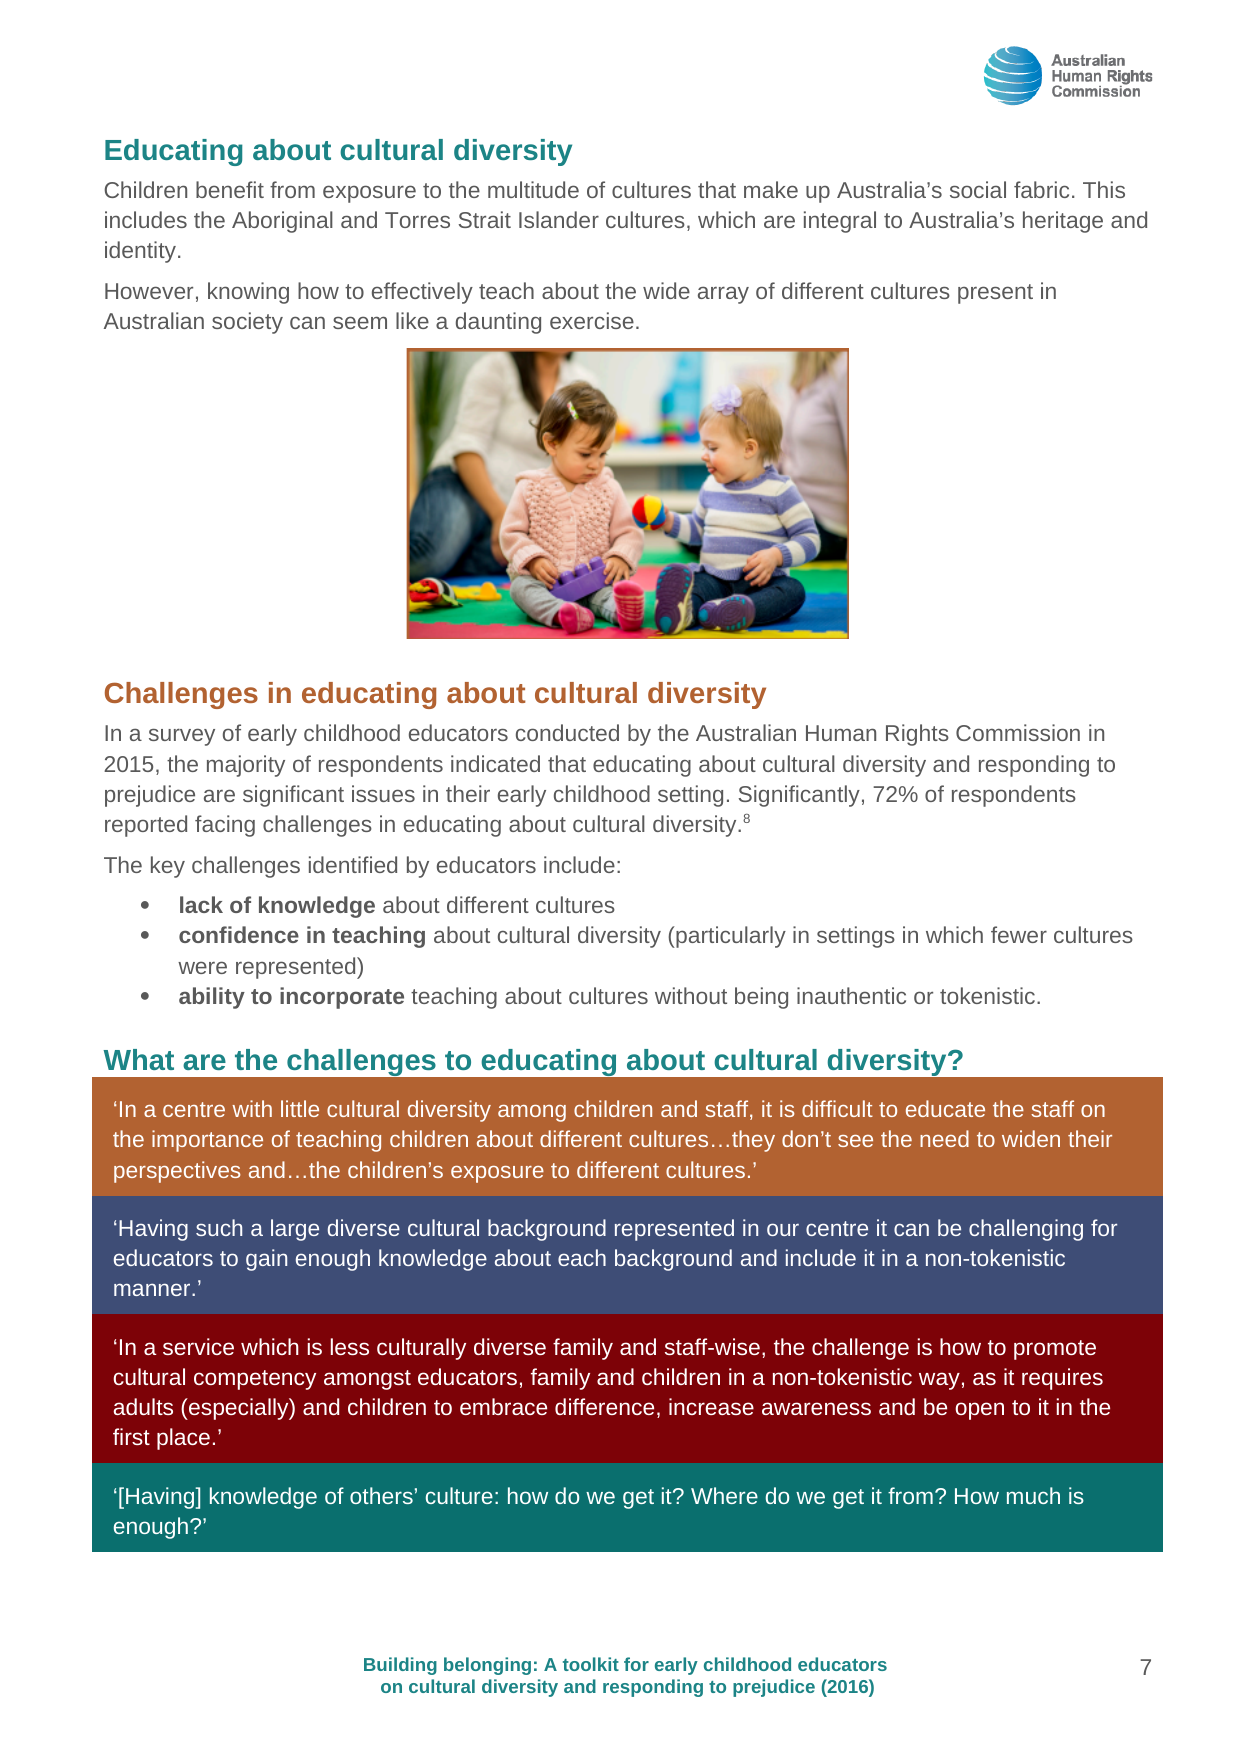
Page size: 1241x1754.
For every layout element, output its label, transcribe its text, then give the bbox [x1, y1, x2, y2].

text However, knowing how to effectively teach about the wide array of different cultures present in Australian society can seem like a daunting exercise. [103, 278, 1152, 334]
text Educating about cultural diversity [103, 133, 1152, 166]
text What are the challenges to educating about cultural diversity? [103, 1043, 1152, 1077]
list ability to incorporate teaching about cultures without being inauthentic or tokenistic. [141, 983, 1152, 1039]
picture [983, 44, 1153, 106]
table_header ‘In a centre with little cultural diversity among children and staff, it is difficult to educate the staff on the importance of teaching children about different cultures…they don’t see the need to widen their perspectives and…the children’s exposure to different cultures.’ [92, 1077, 1163, 1196]
table_cell ‘Having such a large diverse cultural background represented in our centre it can be challenging for educators to gain enough knowledge about each background and include it in a non-tokenistic manner.’ [92, 1196, 1163, 1314]
text Children benefit from exposure to the multitude of cultures that make up Australia’s social fabric. This includes the Aboriginal and Torres Strait Islander cultures, which are integral to Australia’s heritage and identity. [103, 177, 1152, 264]
text Challenges in educating about cultural diversity [103, 676, 1152, 710]
list confidence in teaching about cultural diversity (particularly in settings in which fewer cultures were represented) [141, 922, 1152, 979]
list lack of knowledge about different cultures [141, 892, 1152, 919]
text The key challenges identified by educators include: [103, 852, 1152, 878]
table_cell ‘[Having] knowledge of others’ culture: how do we get it? Where do we get it from? How much is enough?’ [92, 1463, 1163, 1552]
text In a survey of early childhood educators conducted by the Australian Human Rights Commission in 2015, the majority of respondents indicated that educating about cultural diversity and responding to prejudice are significant issues in their early childhood setting. Significantly, 72% of respondents reported facing challenges in educating about cultural diversity.8 [103, 720, 1152, 837]
table_cell ‘In a service which is less culturally diverse family and staff-wise, the challenge is how to promote cultural competency amongst educators, family and children in a non-tokenistic way, as it requires adults (especially) and children to embrace difference, increase awareness and be open to it in the first place.’ [92, 1314, 1163, 1463]
